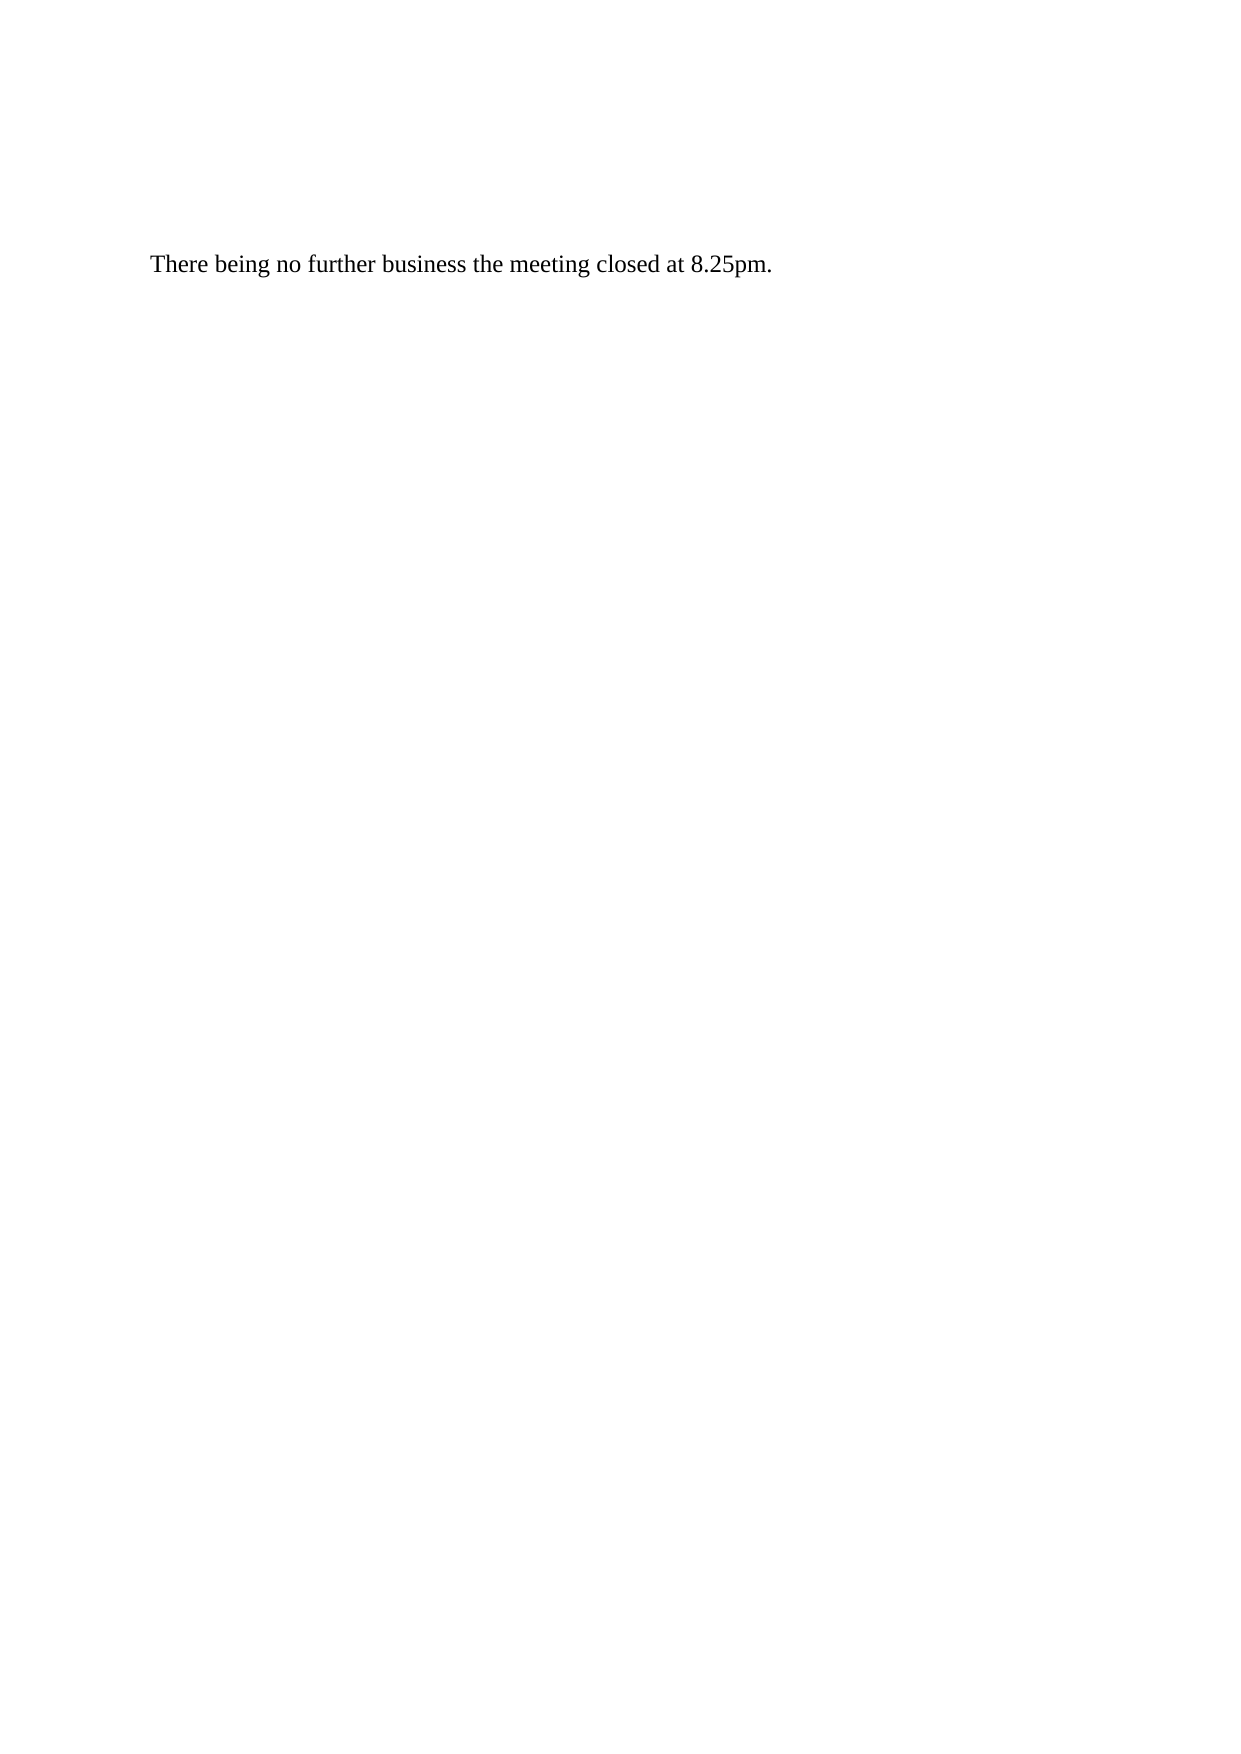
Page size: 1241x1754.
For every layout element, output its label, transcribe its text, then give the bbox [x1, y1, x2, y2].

text There being no further business the meeting closed at 8.25pm. [150, 249, 1090, 278]
